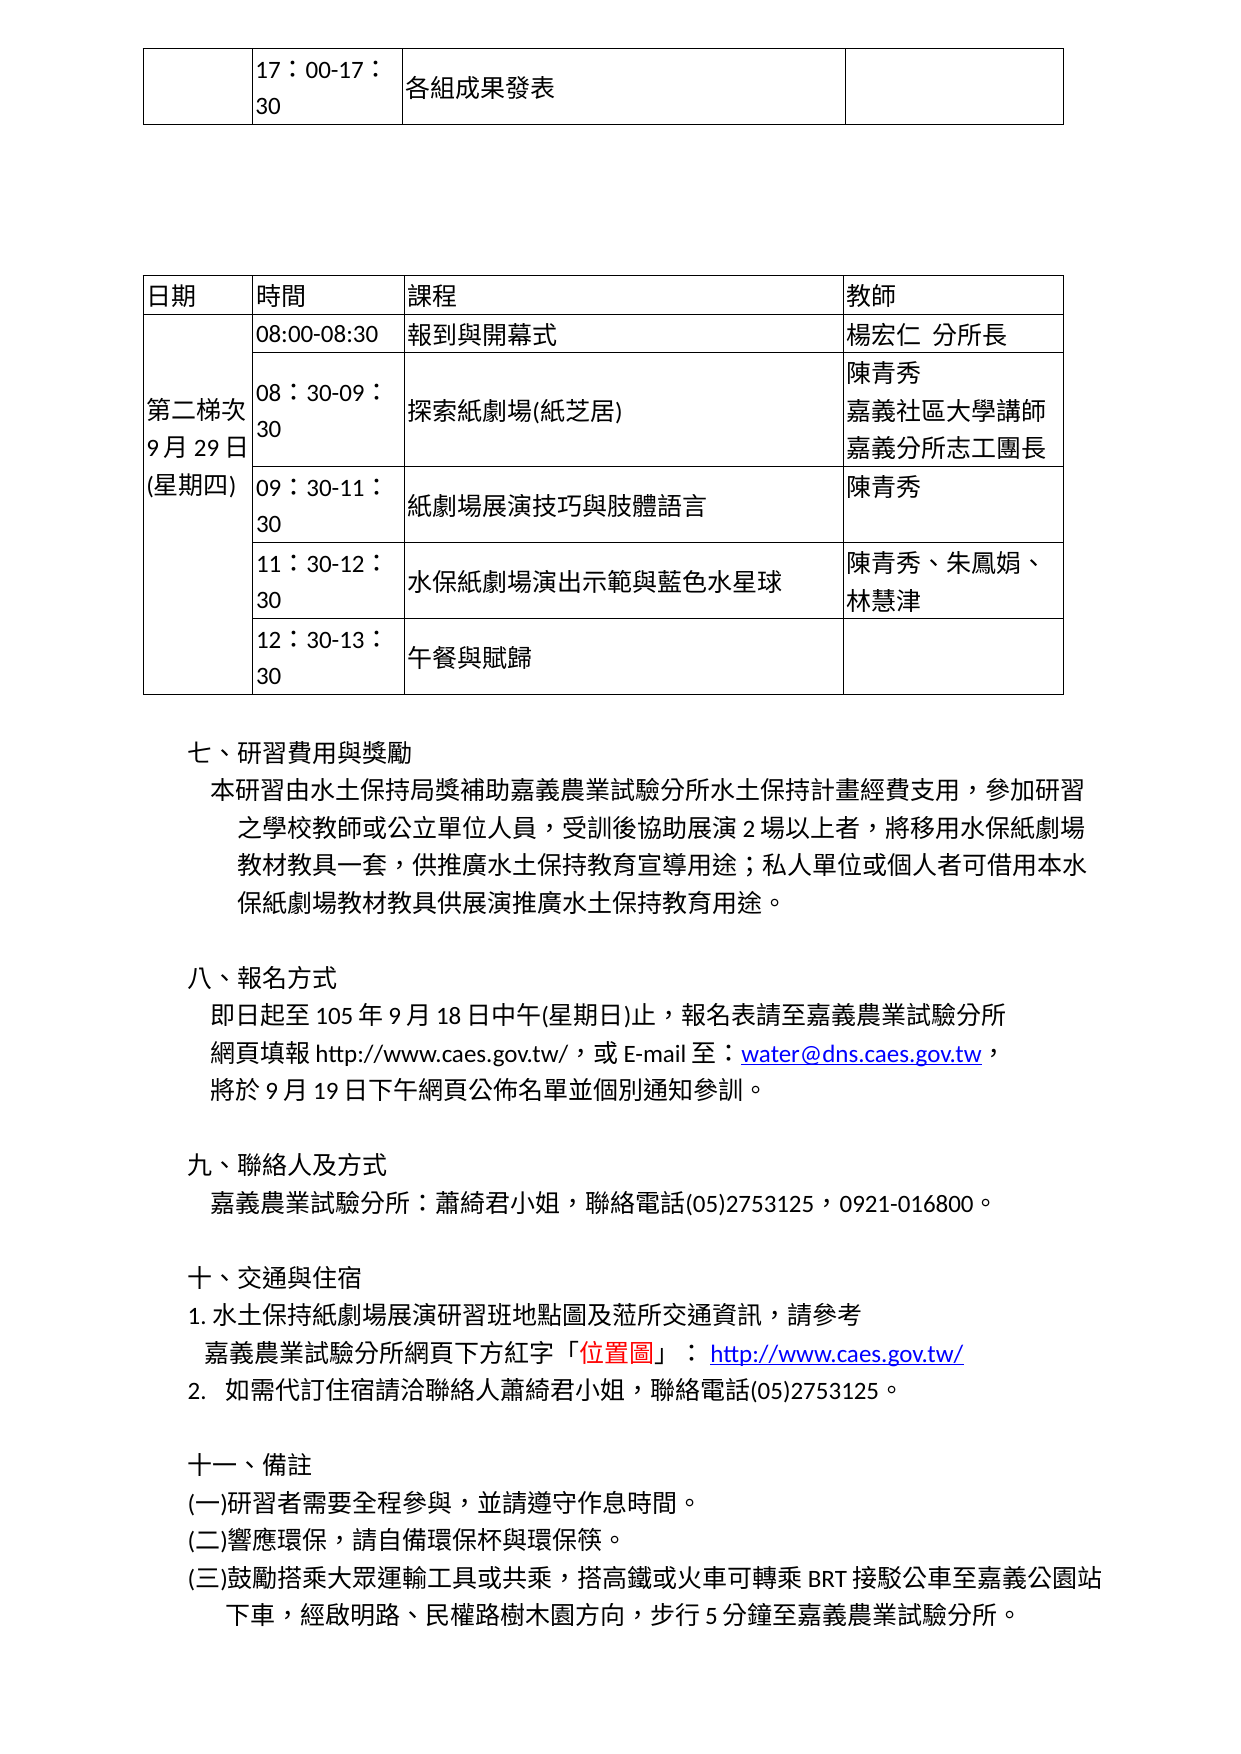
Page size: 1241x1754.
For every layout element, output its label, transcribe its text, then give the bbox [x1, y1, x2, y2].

table_cell 第二梯次 9月29日 (星期四) [144, 315, 252, 694]
text 1. 水土保持紙劇場展演研習班地點圖及蒞所交通資訊，請參考 [187, 1295, 1107, 1332]
table_cell 報到與開幕式 [405, 315, 843, 352]
text 十一、備註 [187, 1445, 1107, 1482]
table_header 日期 [144, 276, 252, 314]
text (三)鼓勵搭乘大眾運輸工具或共乘，搭高鐵或火車可轉乘BRT接駁公車至嘉義公園站下車，經啟明路、民權路樹木園方向，步行5分鐘至嘉義農業試驗分所。 [187, 1557, 1107, 1632]
text 嘉義農業試驗分所：蕭綺君小姐，聯絡電話(05)2753125，0921-016800。 [187, 1182, 1107, 1220]
text 八、報名方式 [187, 957, 1107, 995]
table_cell 08:00-08:30 [253, 315, 404, 352]
table_cell [844, 619, 1063, 694]
table_cell 11：30-12：30 [253, 543, 404, 618]
table_header 教師 [844, 276, 1063, 314]
text 九、聯絡人及方式 [187, 1145, 1107, 1182]
table_cell 楊宏仁 分所長 [844, 315, 1063, 352]
table_cell 08：30-09：30 [253, 353, 404, 466]
table_cell [846, 49, 1063, 124]
table_cell 陳青秀 [844, 467, 1063, 542]
table_cell 12：30-13：30 [253, 619, 404, 694]
table_cell 午餐與賦歸 [405, 619, 843, 694]
text 十、交通與住宿 [187, 1257, 1107, 1295]
text 本研習由水土保持局獎補助嘉義農業試驗分所水土保持計畫經費支用，參加研習之學校教師或公立單位人員，受訓後協助展演2場以上者，將移用水保紙劇場教材教具一套，供推廣水土保持教育宣導用途；私人單位或個人者可借用本水保紙劇場教材教具供展演推廣水土保持教育用途。 [187, 770, 1107, 920]
table_cell 17：00-17：30 [253, 49, 402, 124]
list 如需代訂住宿請洽聯絡人蕭綺君小姐，聯絡電話(05)2753125。 [187, 1370, 1107, 1407]
table_cell 紙劇場展演技巧與肢體語言 [405, 467, 843, 542]
text 即日起至105年9月18日中午(星期日)止，報名表請至嘉義農業試驗分所 [187, 995, 1107, 1032]
table_cell 探索紙劇場(紙芝居) [405, 353, 843, 466]
table_cell 陳青秀 嘉義社區大學講師 嘉義分所志工團長 [844, 353, 1063, 466]
text 將於9月19日下午網頁公佈名單並個別通知參訓。 [187, 1070, 1107, 1107]
table_cell 09：30-11：30 [253, 467, 404, 542]
text (二)響應環保，請自備環保杯與環保筷。 [187, 1520, 1107, 1557]
text 嘉義農業試驗分所網頁下方紅字「位置圖」： http://www.caes.gov.tw/ [187, 1332, 1107, 1370]
table_header 課程 [405, 276, 843, 314]
table_cell 水保紙劇場演出示範與藍色水星球 [405, 543, 843, 618]
text (一)研習者需要全程參與，並請遵守作息時間。 [187, 1482, 1107, 1520]
text 七、研習費用與獎勵 [187, 732, 1107, 770]
table_header 時間 [253, 276, 404, 314]
table_cell 陳青秀、朱鳳娟、 林慧津 [844, 543, 1063, 618]
table_cell 各組成果發表 [403, 49, 845, 124]
text 網頁填報http://www.caes.gov.tw/，或E-mail至：water@dns.caes.gov.tw， [187, 1032, 1107, 1070]
